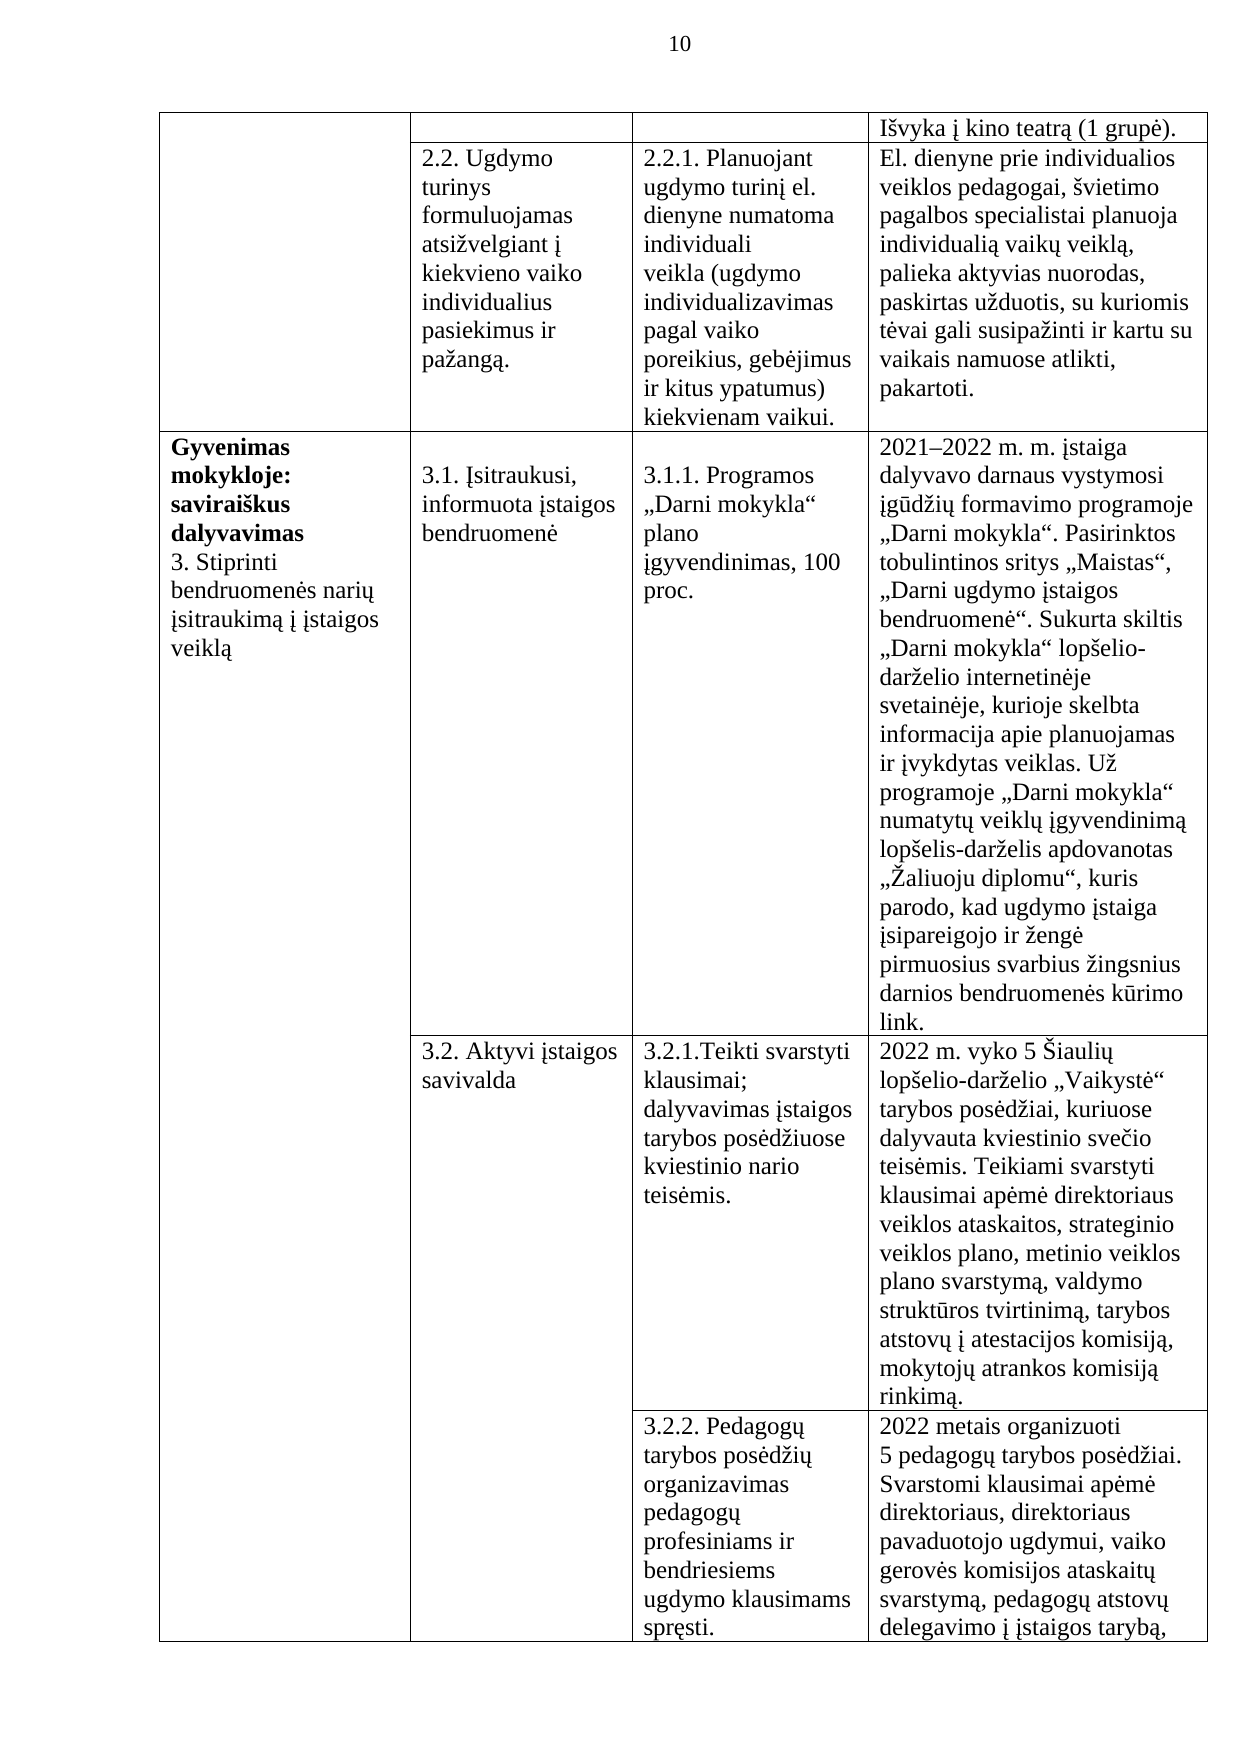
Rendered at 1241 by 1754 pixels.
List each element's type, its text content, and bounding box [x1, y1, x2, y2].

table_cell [633, 1411, 868, 1641]
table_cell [633, 113, 868, 142]
table_cell Gyvenimas mokykloje: saviraiškus dalyvavimas 3. Stiprinti bendruomenės narių įsitraukimą į įstaigos veiklą [160, 432, 410, 1641]
table_cell El. dienyne prie individualios veiklos pedagogai, švietimo pagalbos specialistai planuoja individualią vaikų veiklą, palieka aktyvias nuorodas, paskirtas užduotis, su kuriomis tėvai gali susipažinti ir kartu su vaikais namuose atlikti, pakartoti. [869, 143, 1207, 431]
table_cell 3.2. Aktyvi įstaigos savivalda [411, 1036, 632, 1641]
table_cell 2022 m. vyko 5 Šiaulių lopšelio-darželio „Vaikystė“ tarybos posėdžiai, kuriuose dalyvauta kviestinio svečio teisėmis. Teikiami svarstyti klausimai apėmė direktoriaus veiklos ataskaitos, strateginio veiklos plano, metinio veiklos plano svarstymą, valdymo struktūros tvirtinimą, tarybos atstovų į atestacijos komisiją, mokytojų atrankos komisiją rinkimą. [869, 1036, 1207, 1410]
table_cell 2021–2022 m. m. įstaiga dalyvavo darnaus vystymosi įgūdžių formavimo programoje „Darni mokykla“. Pasirinktos tobulintinos sritys „Maistas“, „Darni ugdymo įstaigos bendruomenė“. Sukurta skiltis „Darni mokykla“ lopšelio-darželio internetinėje svetainėje, kurioje skelbta informacija apie planuojamas ir įvykdytas veiklas. Už programoje „Darni mokykla“ numatytų veiklų įgyvendinimą lopšelis-darželis apdovanotas „Žaliuoju diplomu“, kuris parodo, kad ugdymo įstaiga įsipareigojo ir žengė pirmuosius svarbius žingsnius darnios bendruomenės kūrimo link. [869, 432, 1207, 1035]
table_cell 2.2.1. Planuojant ugdymo turinį el. dienyne numatoma individuali veikla (ugdymo individualizavimas pagal vaiko poreikius, gebėjimus ir kitus ypatumus) kiekvienam vaikui. [633, 143, 868, 431]
table_cell 2.2. Ugdymo turinys formuluojamas atsižvelgiant į kiekvieno vaiko individualius pasiekimus ir pažangą. [411, 143, 632, 431]
table_cell 3.2.1.Teikti svarstyti klausimai; dalyvavimas įstaigos tarybos posėdžiuose kviestinio nario teisėmis. [633, 1036, 868, 1410]
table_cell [869, 1411, 1207, 1641]
table_cell 3.1. Įsitraukusi, informuota įstaigos bendruomenė [411, 432, 632, 1035]
table_cell 3.1.1. Programos „Darni mokykla“ plano įgyvendinimas, 100 proc. [633, 432, 868, 1035]
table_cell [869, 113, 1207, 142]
